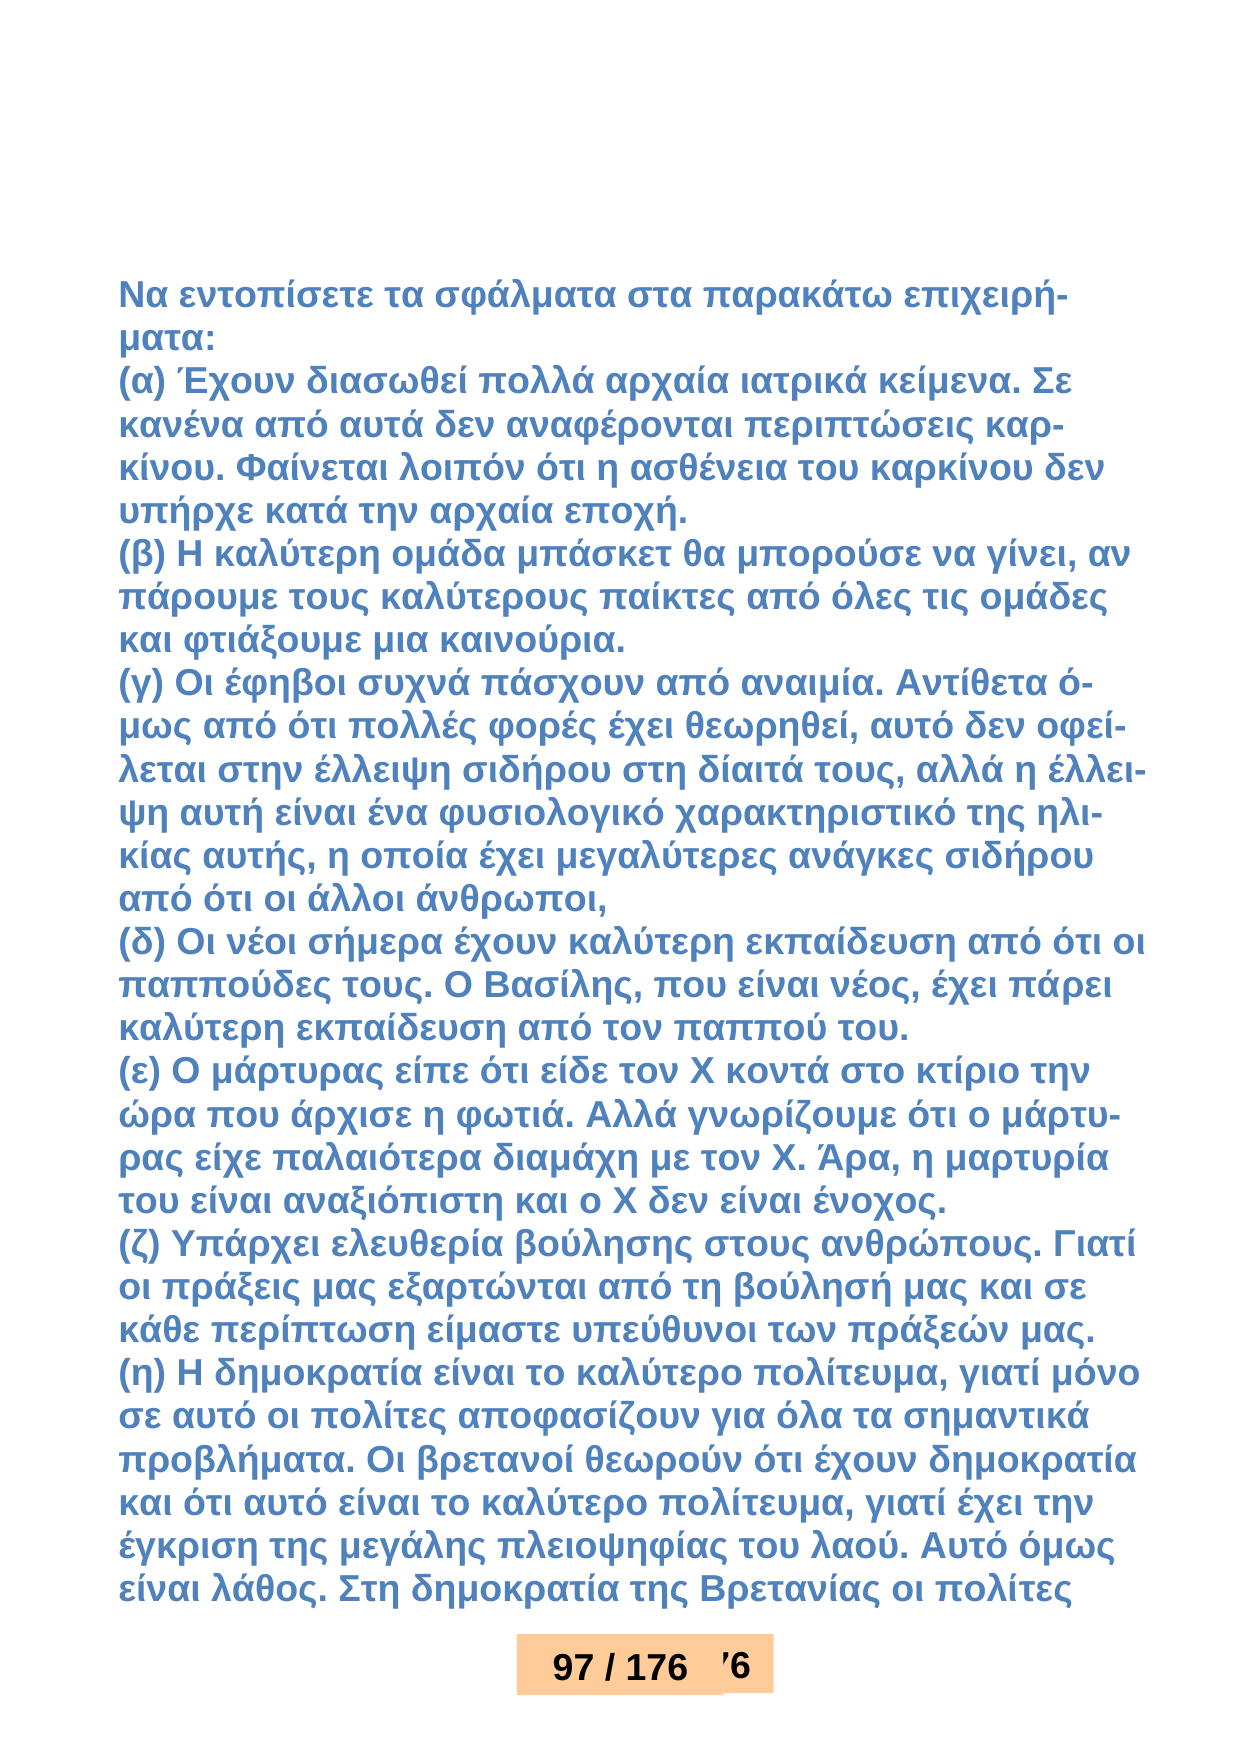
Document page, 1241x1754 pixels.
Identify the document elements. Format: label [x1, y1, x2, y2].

text [118, 272, 1152, 1609]
